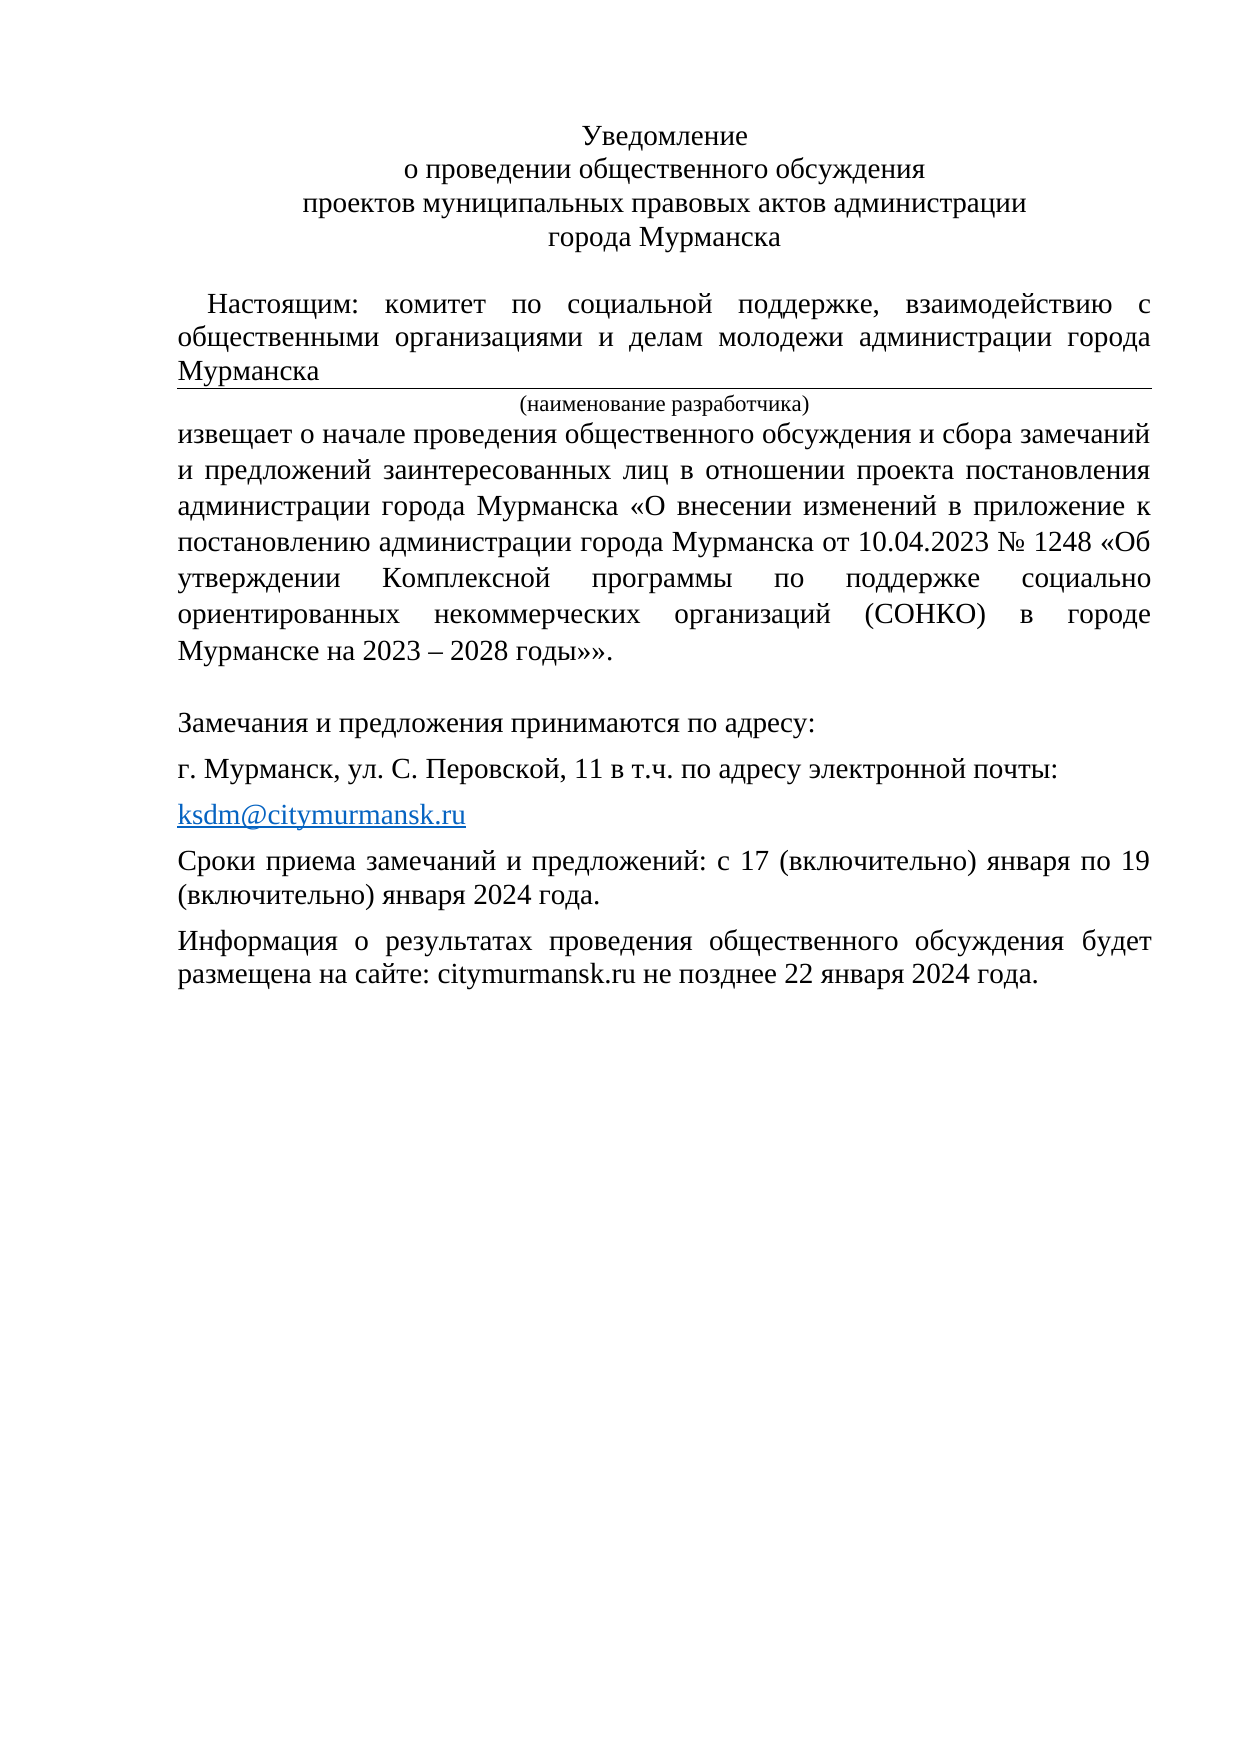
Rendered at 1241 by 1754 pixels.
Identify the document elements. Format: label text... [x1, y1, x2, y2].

text Замечания и предложения принимаются по адресу: [177, 705, 1152, 739]
text ksdm@citymurmansk.ru [177, 797, 1152, 831]
text проектов муниципальных правовых актов администрации [177, 185, 1152, 219]
text Настоящим: комитет по социальной поддержке, взаимодействию с общественными организациями и делам молодежи администрации города Мурманска [177, 286, 1152, 388]
text (наименование разработчика) [177, 389, 1152, 416]
text Уведомление [177, 118, 1152, 152]
text г. Мурманск, ул. С. Перовской, 11 в т.ч. по адресу электронной почты: [177, 751, 1152, 785]
text Сроки приема замечаний и предложений: с 17 (включительно) января по 19 (включительно) января 2024 года. [177, 843, 1152, 910]
text о проведении общественного обсуждения [177, 152, 1152, 185]
text города Мурманска [177, 219, 1152, 252]
text извещает о начале проведения общественного обсуждения и сбора замечаний и предложений заинтересованных лиц в отношении проекта постановления администрации города Мурманска «О внесении изменений в приложение к постановлению администрации города Мурманска от 10.04.2023 № 1248 «Об утверждении Комплексной программы по поддержке социально ориентированных некоммерческих организаций (СОНКО) в городе Мурманске на 2023 – 2028 годы»». [177, 416, 1152, 666]
text Информация о результатах проведения общественного обсуждения будет размещена на сайте: citymurmansk.ru не позднее 22 января 2024 года. [177, 923, 1152, 990]
